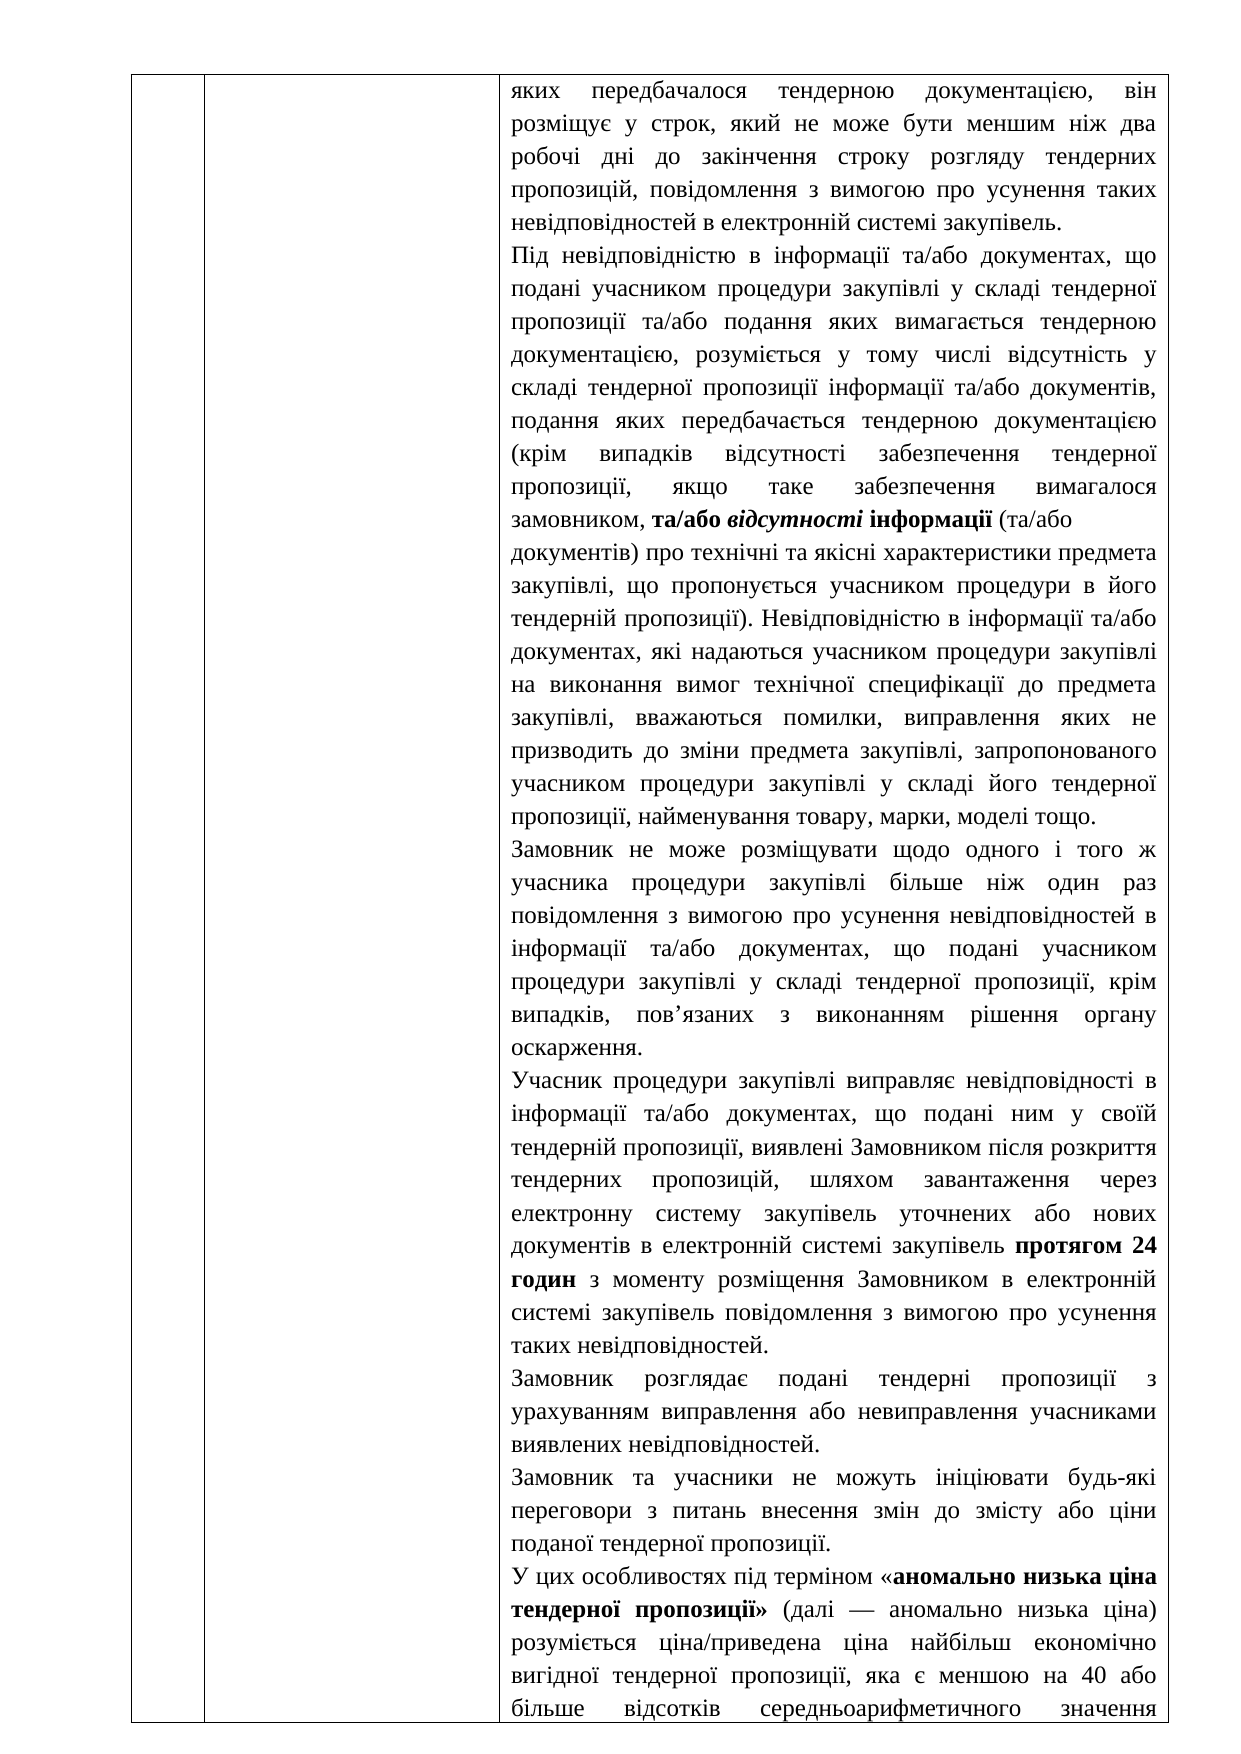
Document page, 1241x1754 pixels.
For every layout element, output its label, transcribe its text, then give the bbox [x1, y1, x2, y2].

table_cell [205, 75, 499, 1722]
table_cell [500, 75, 1168, 1722]
table_cell 1 [132, 75, 204, 1722]
